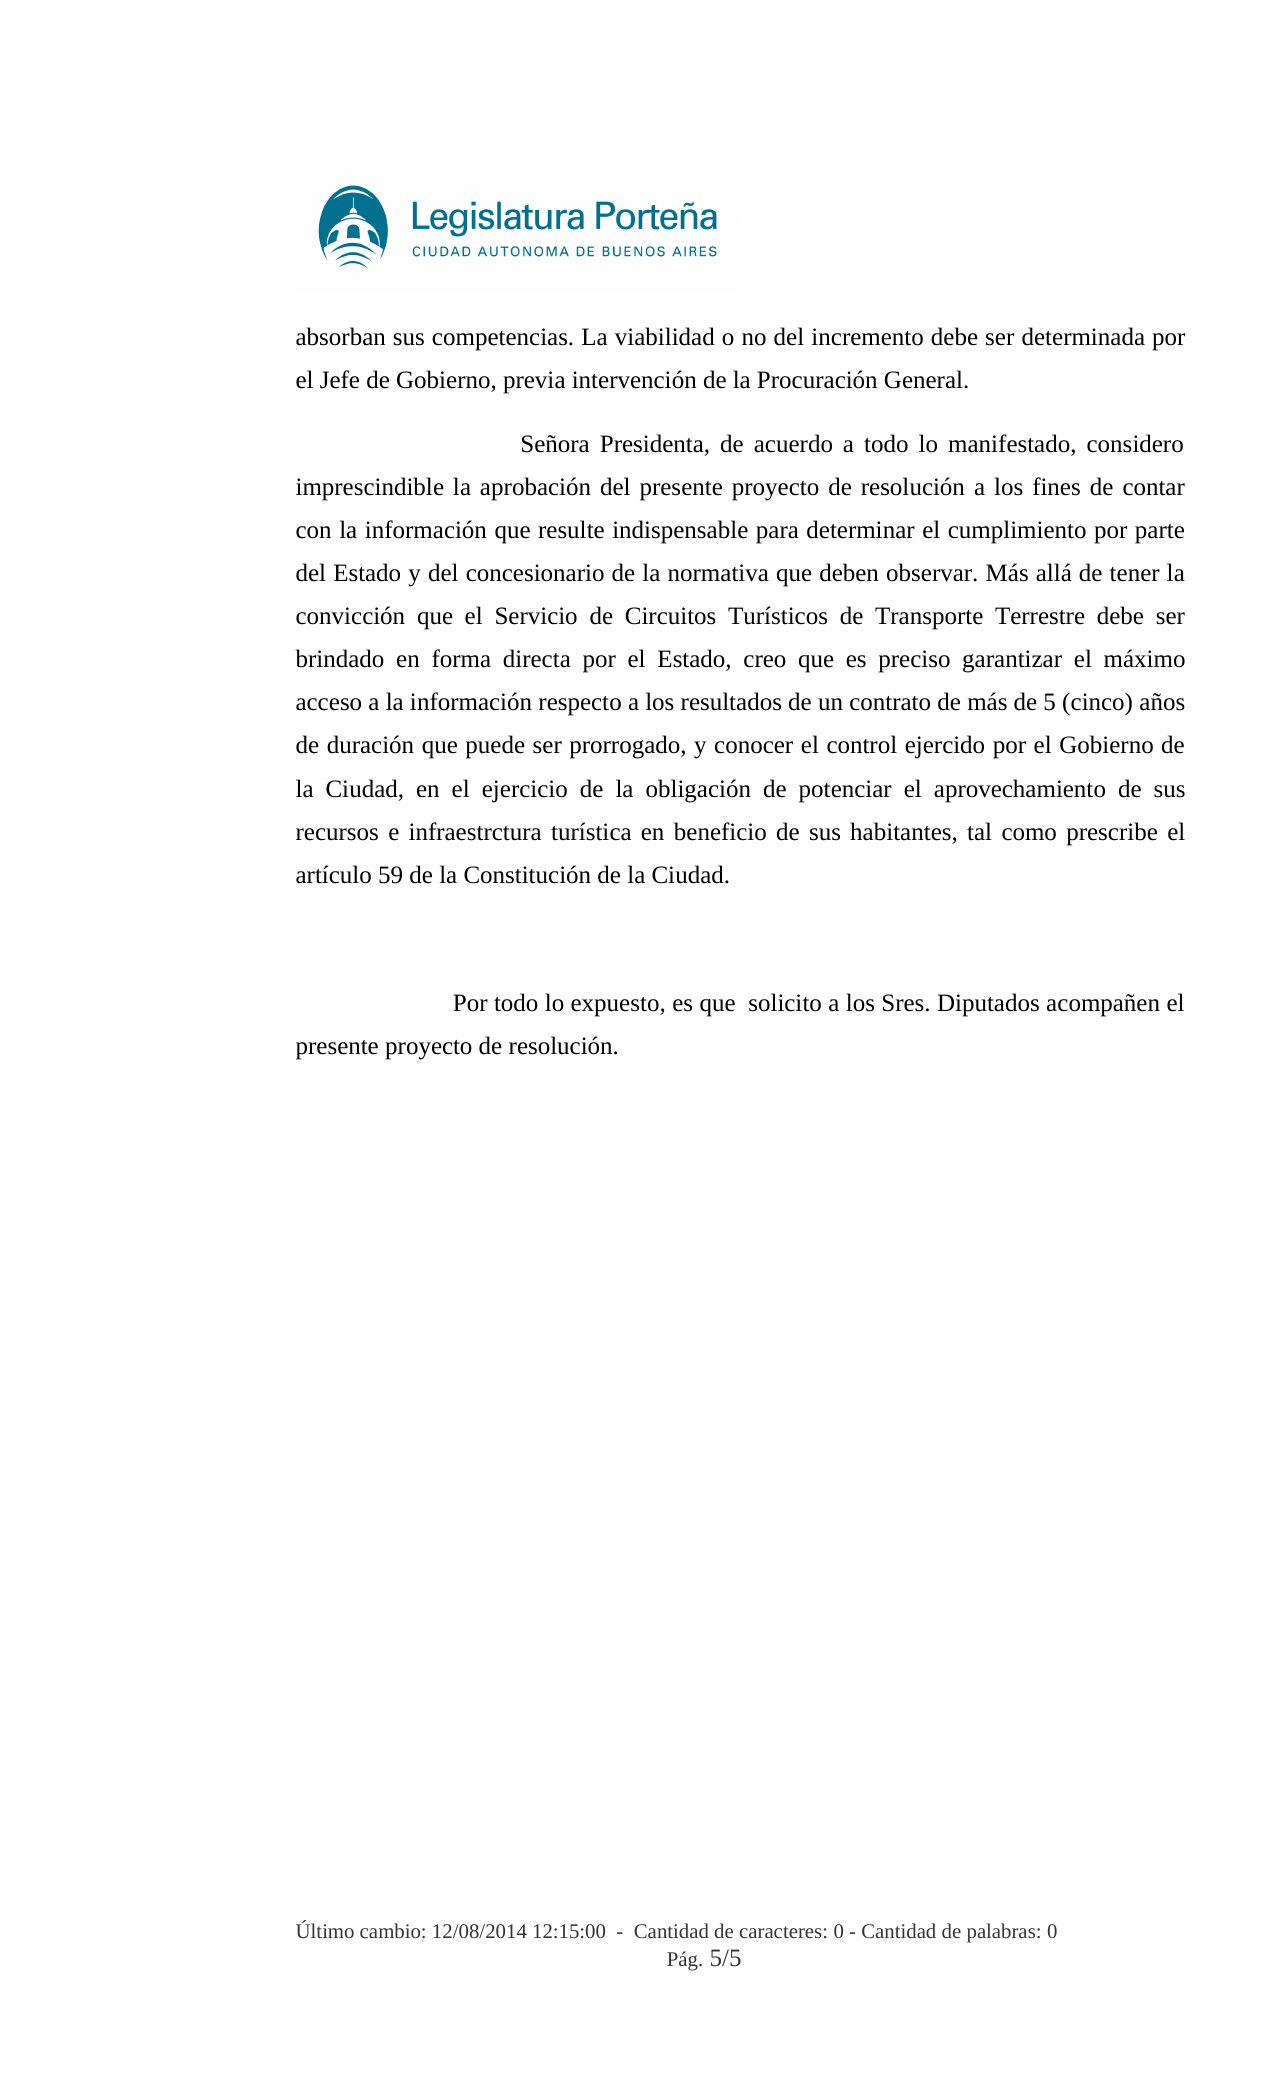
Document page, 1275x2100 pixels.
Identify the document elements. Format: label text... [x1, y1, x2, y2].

picture [295, 161, 740, 293]
text Señora Presidenta, de acuerdo a todo lo manifestado, considero imprescindible la aprobación del presente proyecto de resolución a los fines de contar con la información que resulte indispensable para determinar el cumplimiento por parte del Estado y del concesionario de la normativa que deben observar. Más allá de tener la convicción que el Servicio de Circuitos Turísticos de Transporte Terrestre debe ser brindado en forma directa por el Estado, creo que es preciso garantizar el máximo acceso a la información respecto a los resultados de un contrato de más de 5 (cinco) años de duración que puede ser prorrogado, y conocer el control ejercido por el Gobierno de la Ciudad, en el ejercicio de la obligación de potenciar el aprovechamiento de sus recursos e infraestrctura turística en beneficio de sus habitantes, tal como prescribe el artículo 59 de la Constitución de la Ciudad. [295, 429, 1186, 889]
text Por todo lo expuesto, es que solicito a los Sres. Diputados acompañen el presente proyecto de resolución. [295, 988, 1186, 1060]
